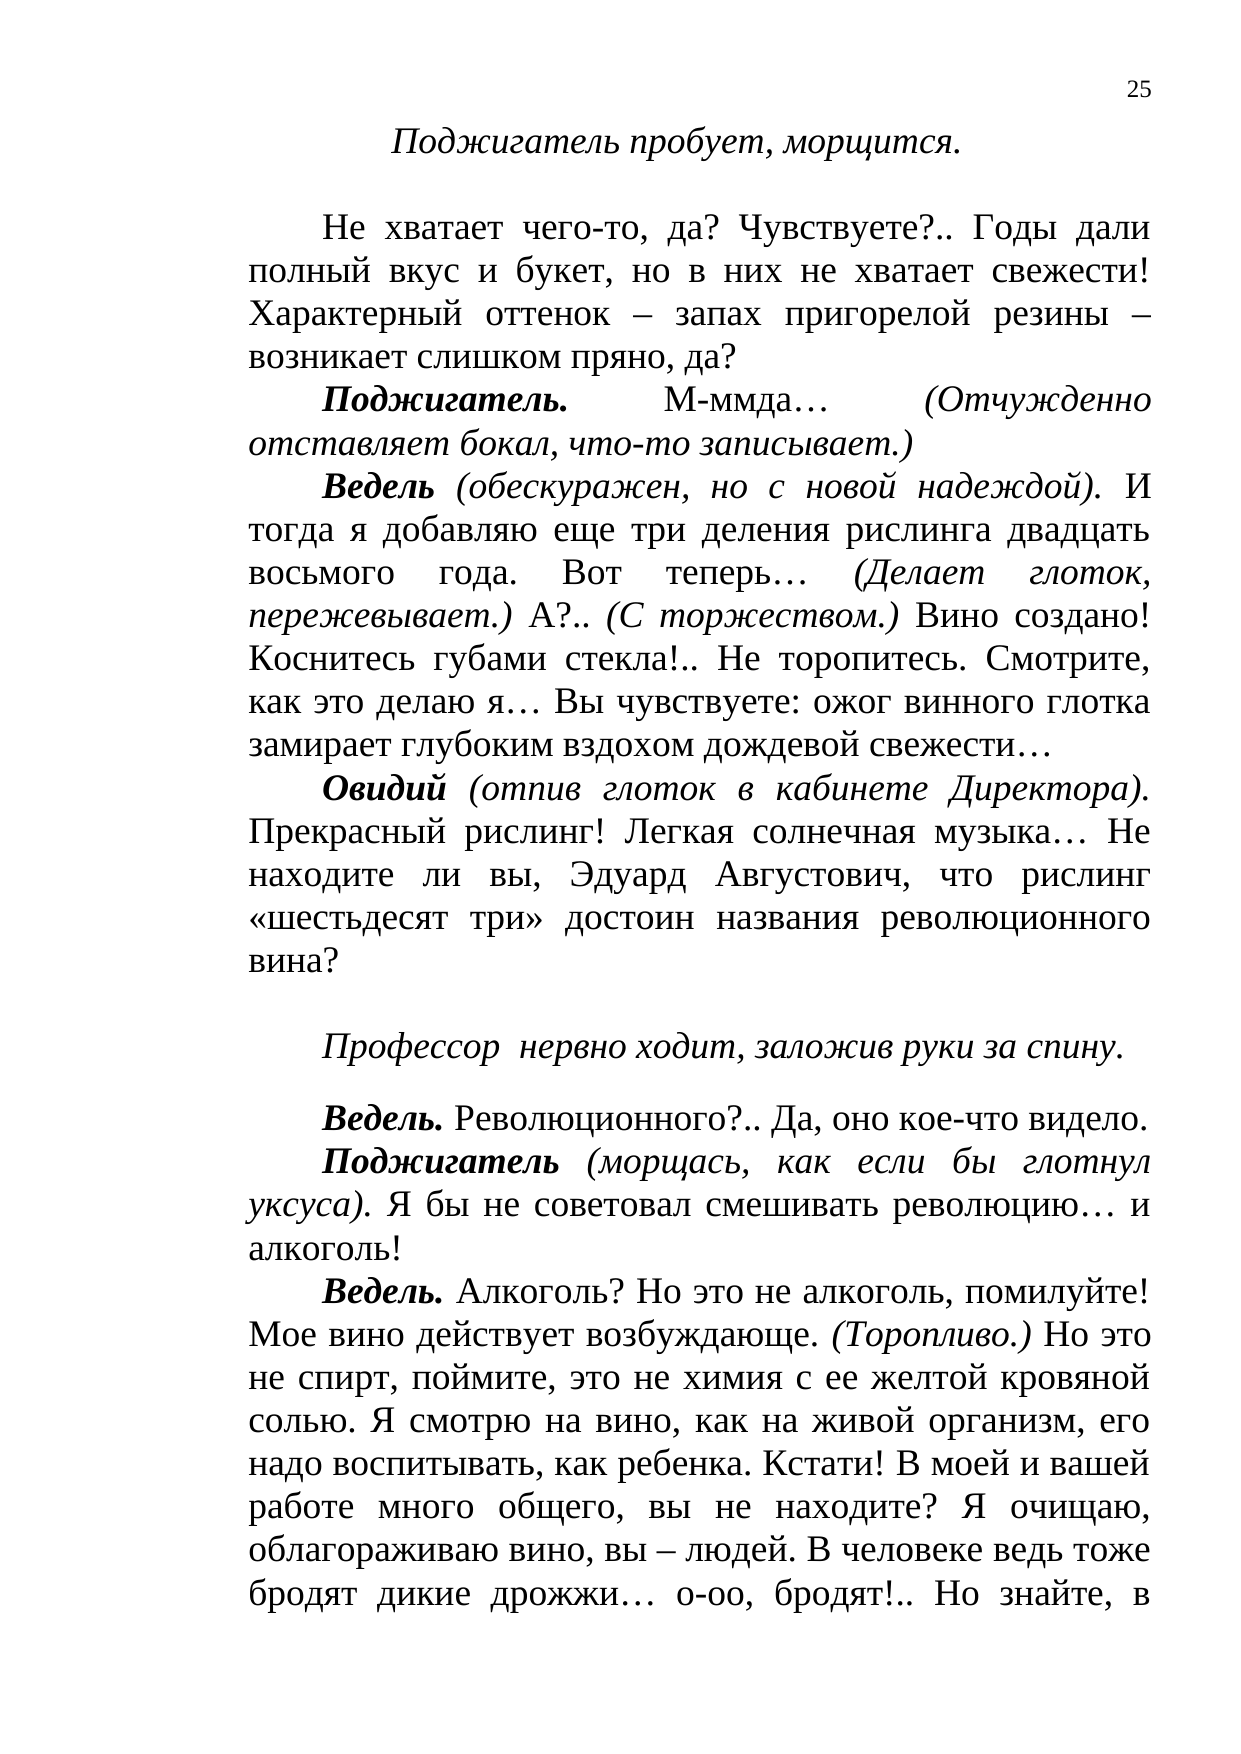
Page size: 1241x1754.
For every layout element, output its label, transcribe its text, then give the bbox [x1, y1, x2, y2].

text Овидий (отпив глоток в кабинете Директора). Прекрасный рислинг! Легкая солнечная музыка… Не находите ли вы, Эдуард Августович, что рислинг «шестьдесят три» достоин названия революционного вина? [248, 765, 1152, 981]
text Не хватает чего-то, да? Чувствуете?.. Годы дали полный вкус и букет, но в них не хватает свежести! Характерный оттенок – запах пригорелой резины – возникает слишком пряно, да? [248, 204, 1152, 377]
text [248, 1268, 1152, 1613]
text Поджигатель пробует, морщится. [248, 118, 1152, 161]
text Поджигатель (морщась, как если бы глотнул уксуса). Я бы не советовал смешивать революцию… и алкоголь! [248, 1139, 1152, 1268]
text Поджигатель. М-ммда… (Отчужденно отставляет бокал, что-то записывает.) [248, 377, 1152, 463]
text Ведель (обескуражен, но с новой надеждой). И тогда я добавляю еще три деления рислинга двадцать восьмого года. Вот теперь… (Делает глоток, пережевывает.) А?.. (С торжеством.) Вино создано! Коснитесь губами стекла!.. Не торопитесь. Смотрите, как это делаю я… Вы чувствуете: ожог винного глотка замирает глубоким вздохом дождевой свежести… [248, 463, 1152, 765]
text Ведель. Революционного?.. Да, оно кое-что видело. [248, 1096, 1152, 1139]
text Профессор нервно ходит, заложив руки за спину. [248, 1024, 1152, 1067]
